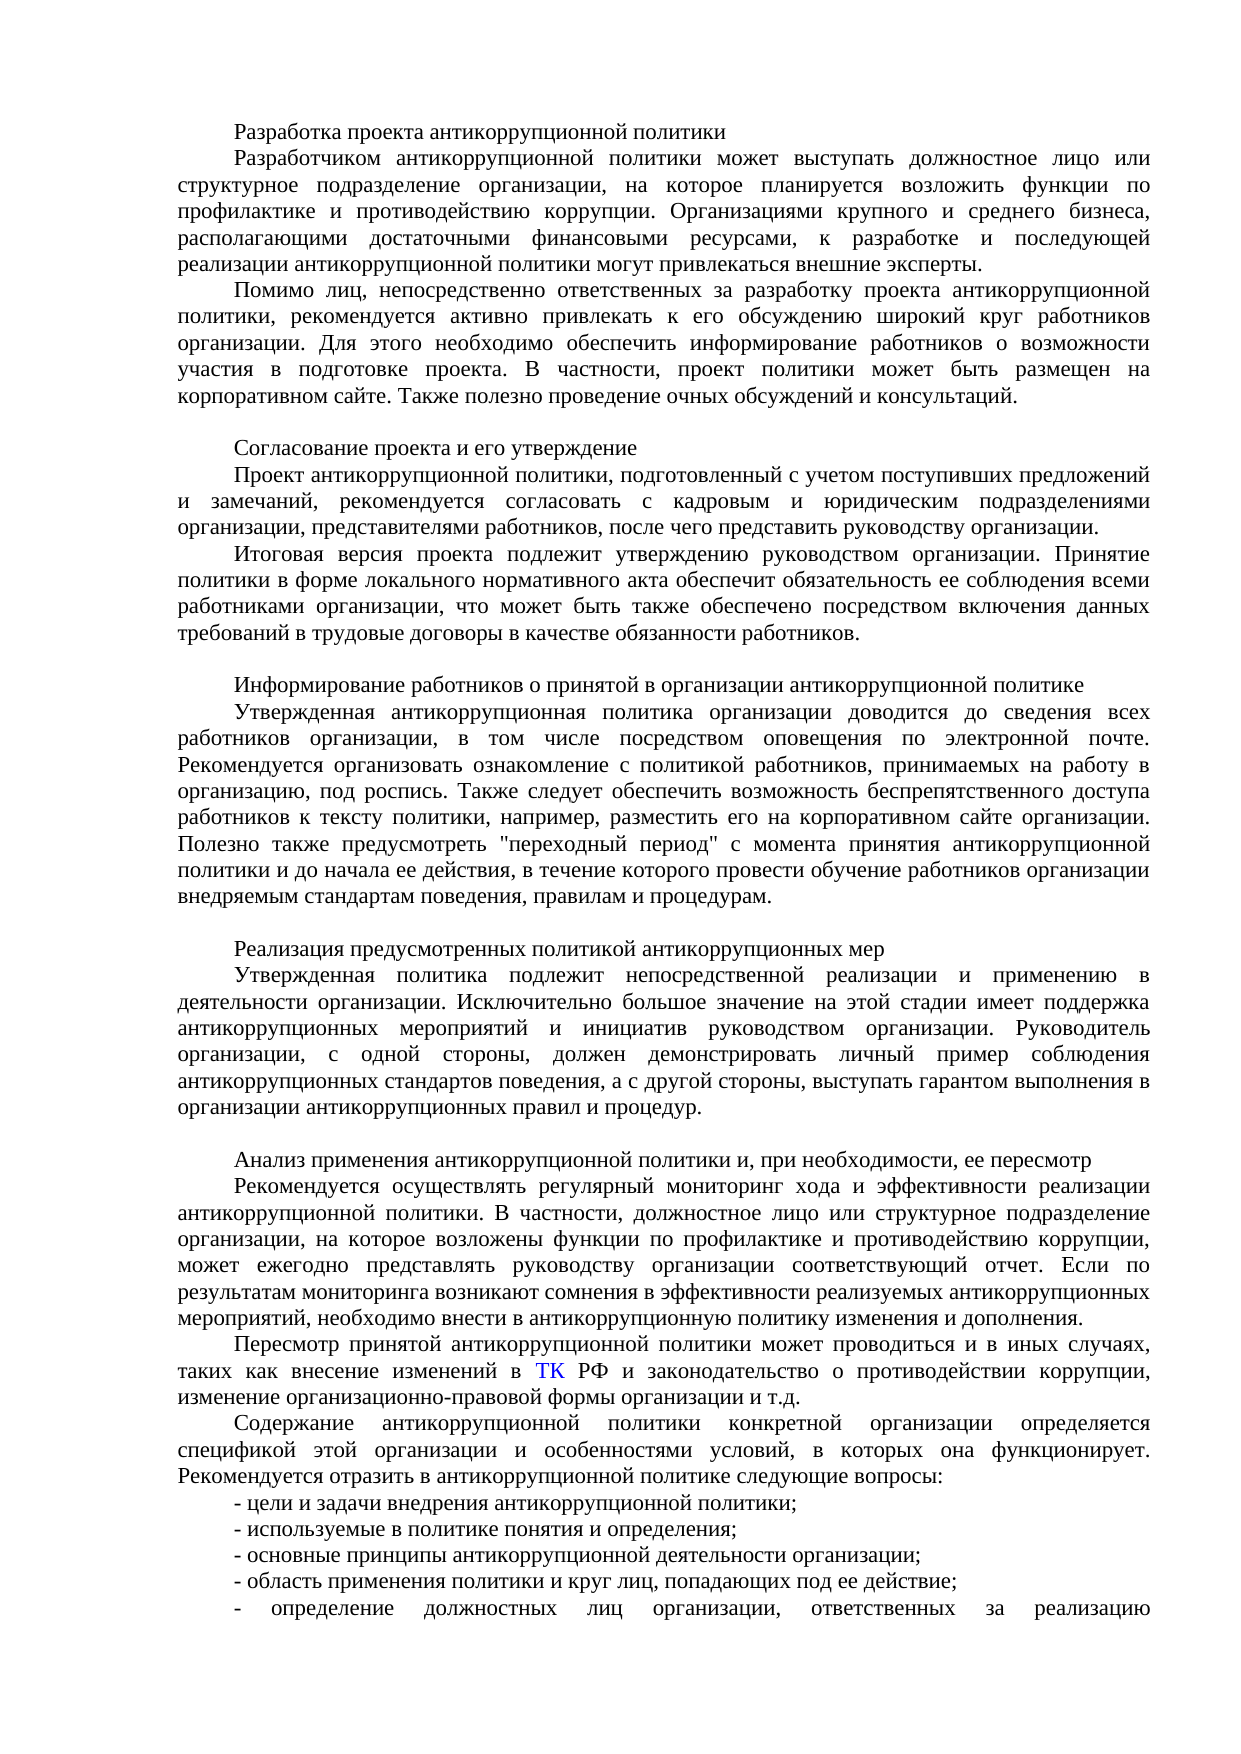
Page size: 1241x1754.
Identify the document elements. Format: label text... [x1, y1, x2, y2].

text - цели и задачи внедрения антикоррупционной политики; [177, 1488, 1152, 1515]
text Пересмотр принятой антикоррупционной политики может проводиться и в иных случаях, таких как внесение изменений в ТК РФ и законодательство о противодействии коррупции, изменение организационно-правовой формы организации и т.д. [177, 1330, 1152, 1409]
text Помимо лиц, непосредственно ответственных за разработку проекта антикоррупционной политики, рекомендуется активно привлекать к его обсуждению широкий круг работников организации. Для этого необходимо обеспечить информирование работников о возможности участия в подготовке проекта. В частности, проект политики может быть размещен на корпоративном сайте. Также полезно проведение очных обсуждений и консультаций. [177, 276, 1152, 408]
text Анализ применения антикоррупционной политики и, при необходимости, ее пересмотр [177, 1146, 1152, 1172]
text - основные принципы антикоррупционной деятельности организации; [177, 1541, 1152, 1568]
text Согласование проекта и его утверждение [177, 434, 1152, 461]
text Разработка проекта антикоррупционной политики [177, 118, 1152, 144]
text Информирование работников о принятой в организации антикоррупционной политике [177, 672, 1152, 698]
text Разработчиком антикоррупционной политики может выступать должностное лицо или структурное подразделение организации, на которое планируется возложить функции по профилактике и противодействию коррупции. Организациями крупного и среднего бизнеса, располагающими достаточными финансовыми ресурсами, к разработке и последующей реализации антикоррупционной политики могут привлекаться внешние эксперты. [177, 144, 1152, 276]
text Реализация предусмотренных политикой антикоррупционных мер [177, 935, 1152, 961]
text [177, 1594, 1152, 1620]
text Содержание антикоррупционной политики конкретной организации определяется спецификой этой организации и особенностями условий, в которых она функционирует. Рекомендуется отразить в антикоррупционной политике следующие вопросы: [177, 1409, 1152, 1488]
text Рекомендуется осуществлять регулярный мониторинг хода и эффективности реализации антикоррупционной политики. В частности, должностное лицо или структурное подразделение организации, на которое возложены функции по профилактике и противодействию коррупции, может ежегодно представлять руководству организации соответствующий отчет. Если по результатам мониторинга возникают сомнения в эффективности реализуемых антикоррупционных мероприятий, необходимо внести в антикоррупционную политику изменения и дополнения. [177, 1172, 1152, 1330]
text Утвержденная антикоррупционная политика организации доводится до сведения всех работников организации, в том числе посредством оповещения по электронной почте. Рекомендуется организовать ознакомление с политикой работников, принимаемых на работу в организацию, под роспись. Также следует обеспечить возможность беспрепятственного доступа работников к тексту политики, например, разместить его на корпоративном сайте организации. Полезно также предусмотреть "переходный период" с момента принятия антикоррупционной политики и до начала ее действия, в течение которого провести обучение работников организации внедряемым стандартам поведения, правилам и процедурам. [177, 698, 1152, 909]
text Проект антикоррупционной политики, подготовленный с учетом поступивших предложений и замечаний, рекомендуется согласовать с кадровым и юридическим подразделениями организации, представителями работников, после чего представить руководству организации. [177, 461, 1152, 540]
text - используемые в политике понятия и определения; [177, 1515, 1152, 1541]
text Утвержденная политика подлежит непосредственной реализации и применению в деятельности организации. Исключительно большое значение на этой стадии имеет поддержка антикоррупционных мероприятий и инициатив руководством организации. Руководитель организации, с одной стороны, должен демонстрировать личный пример соблюдения антикоррупционных стандартов поведения, а с другой стороны, выступать гарантом выполнения в организации антикоррупционных правил и процедур. [177, 961, 1152, 1119]
text Итоговая версия проекта подлежит утверждению руководством организации. Принятие политики в форме локального нормативного акта обеспечит обязательность ее соблюдения всеми работниками организации, что может быть также обеспечено посредством включения данных требований в трудовые договоры в качестве обязанности работников. [177, 540, 1152, 645]
text - область применения политики и круг лиц, попадающих под ее действие; [177, 1568, 1152, 1594]
